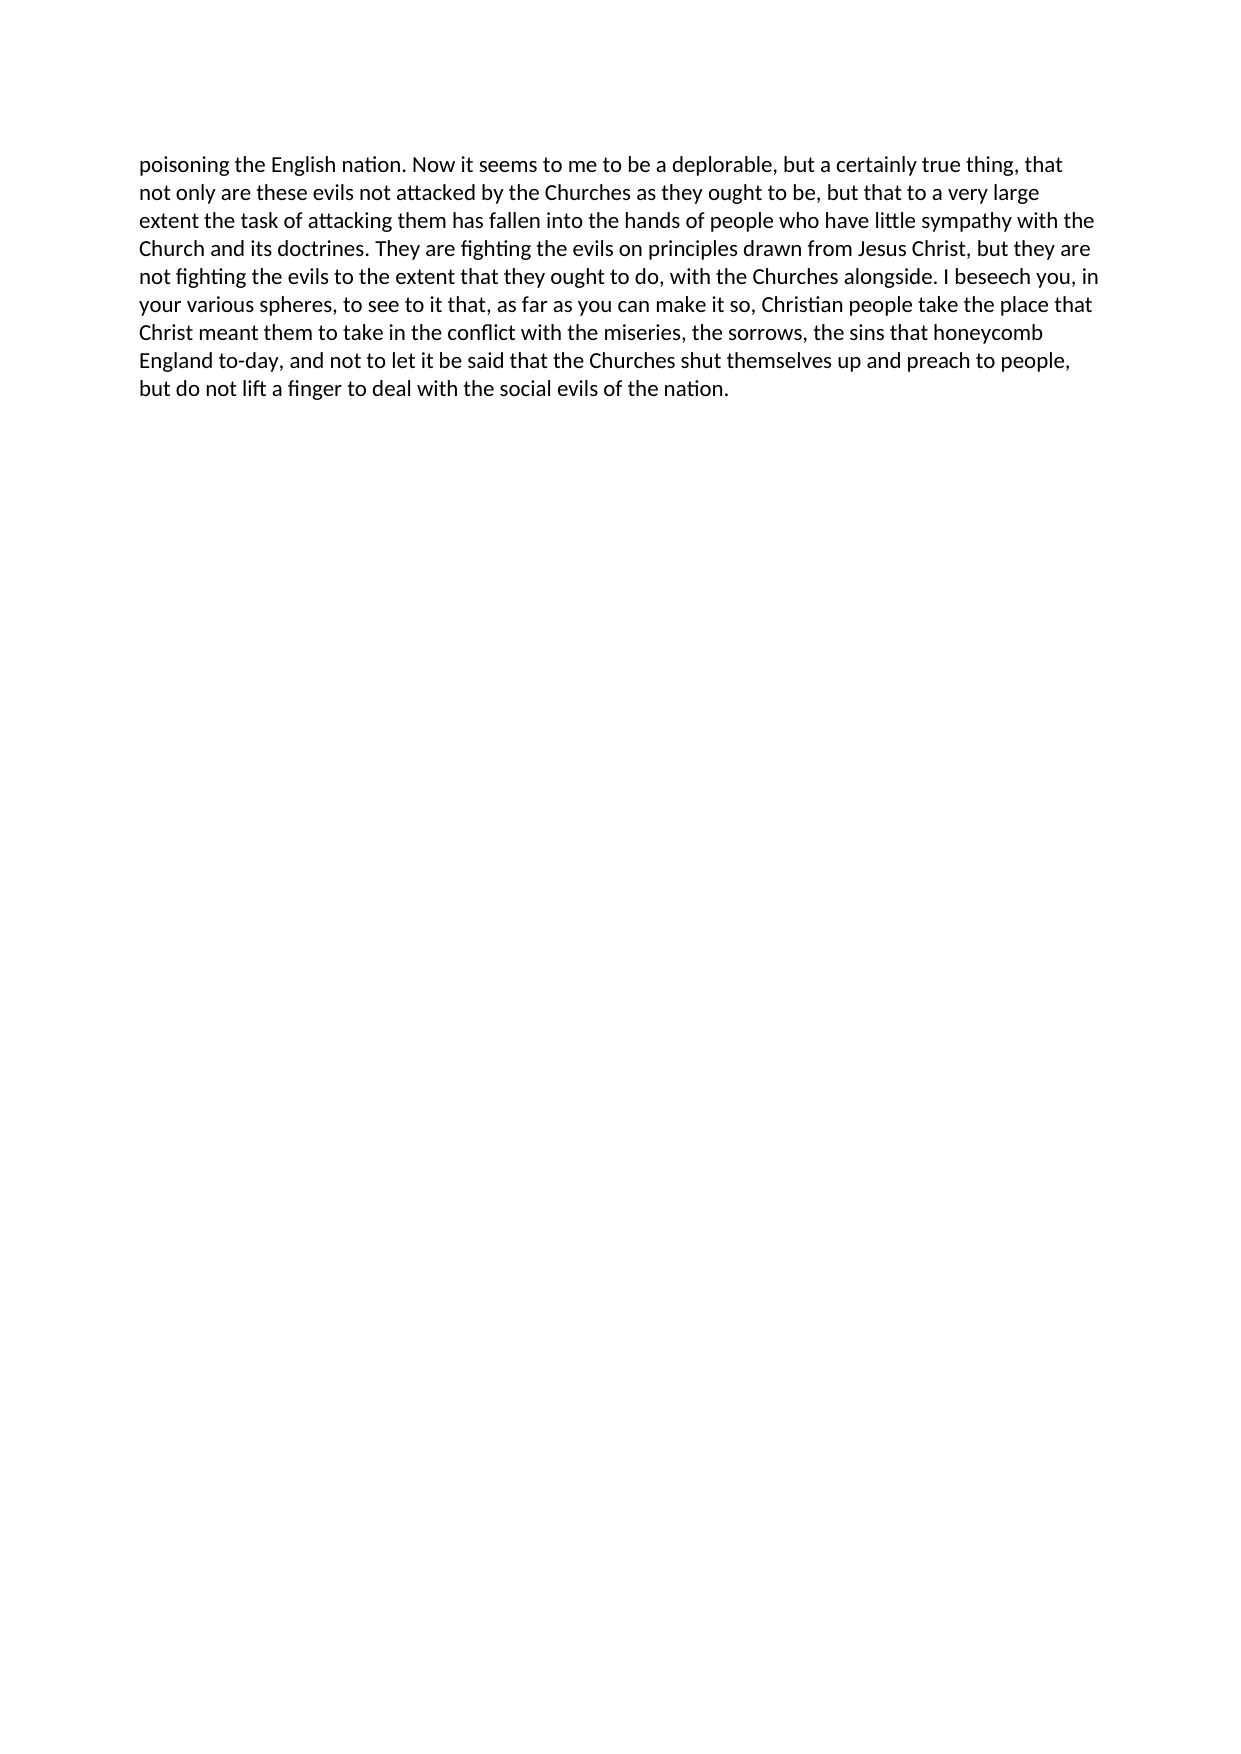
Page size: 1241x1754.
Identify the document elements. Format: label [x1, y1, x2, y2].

text [139, 150, 1101, 402]
